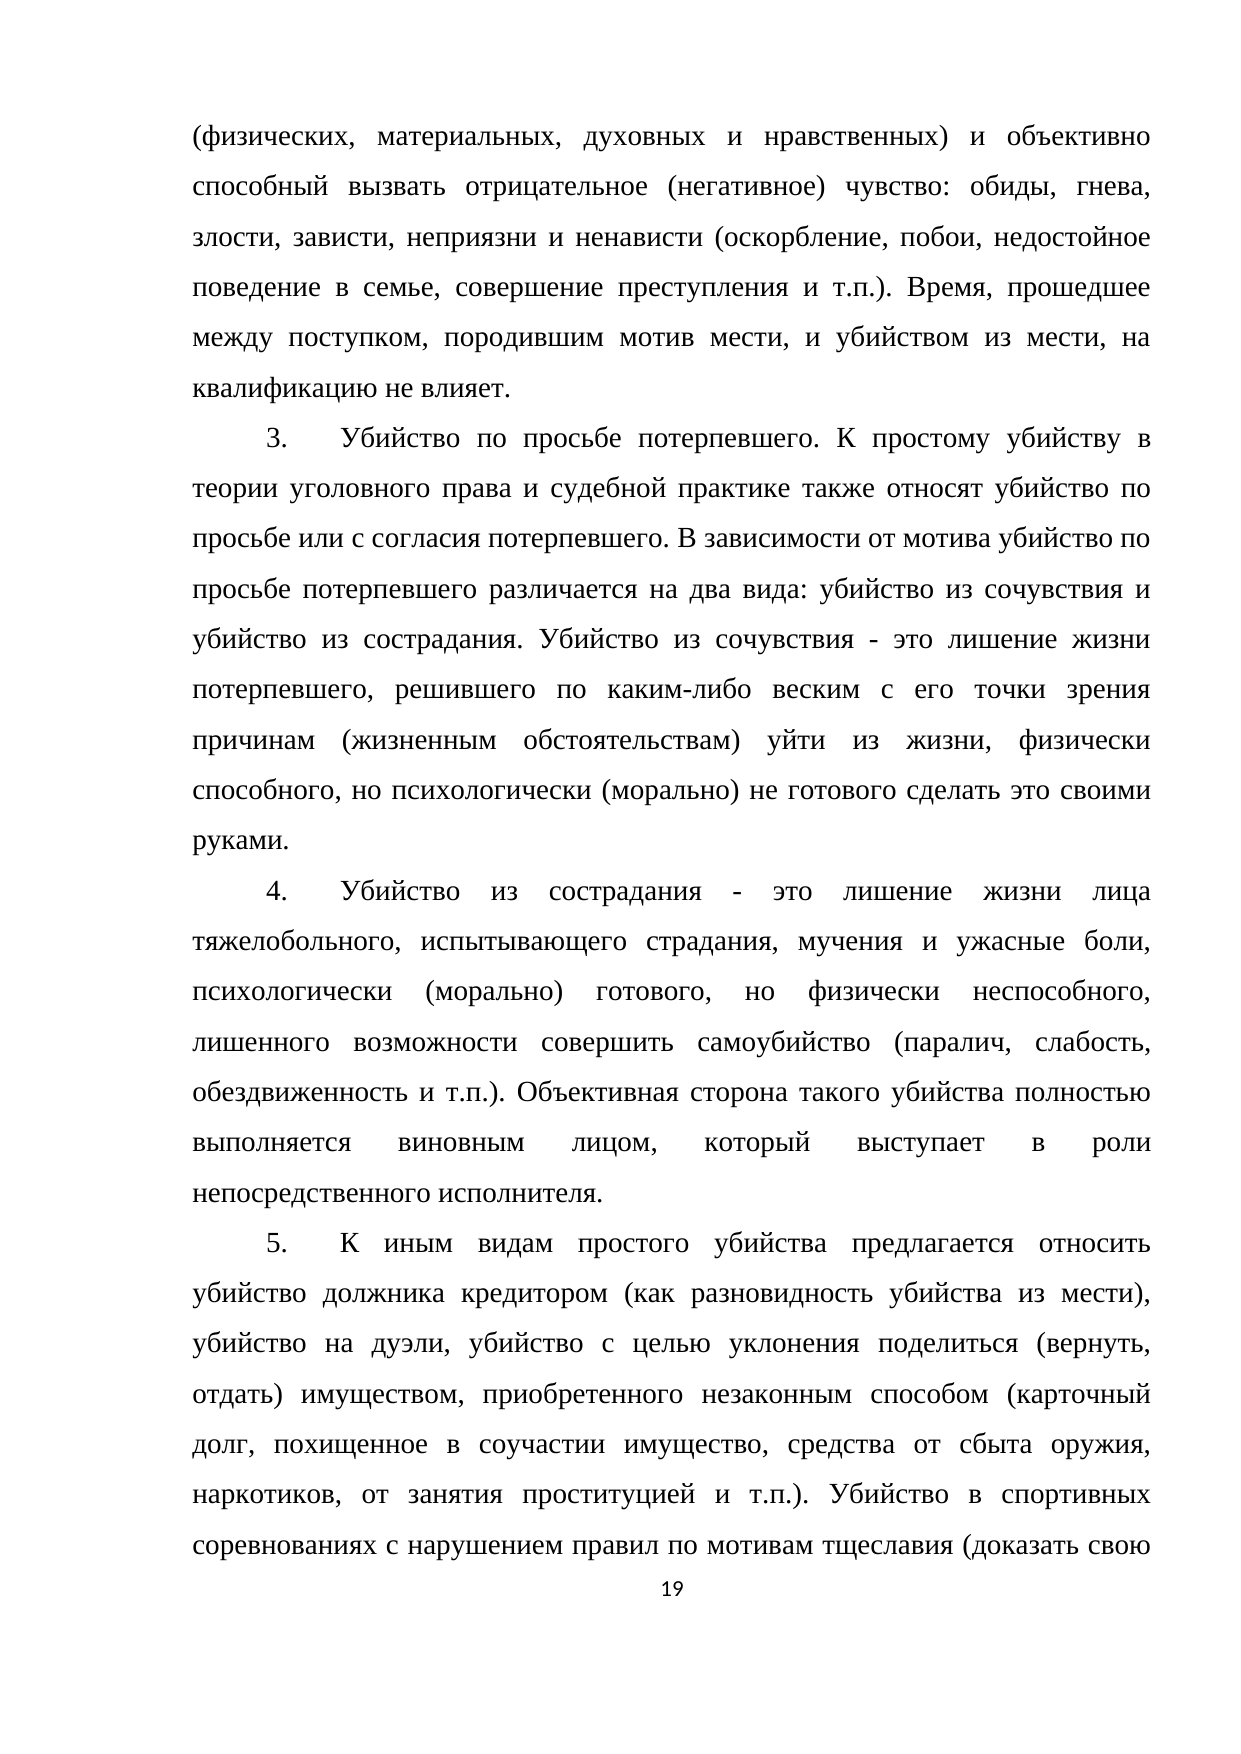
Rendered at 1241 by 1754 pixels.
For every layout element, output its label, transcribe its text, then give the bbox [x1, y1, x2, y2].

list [192, 1225, 1152, 1560]
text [192, 118, 1152, 403]
list Убийство из сострадания - это лишение жизни лица тяжелобольного, испытывающего страдания, мучения и ужасные боли, психологически (морально) готового, но физически неспособного, лишенного возможности совершить самоубийство (паралич, слабость, обездвиженность и т.п.). Объективная сторона такого убийства полностью выполняется виновным лицом, который выступает в роли непосредственного исполнителя. [192, 873, 1152, 1208]
list Убийство по просьбе потерпевшего. К простому убийству в теории уголовного права и судебной практике также относят убийство по просьбе или с согласия потерпевшего. В зависимости от мотива убийство по просьбе потерпевшего различается на два вида: убийство из сочувствия и убийство из сострадания. Убийство из сочувствия - это лишение жизни потерпевшего, решившего по каким-либо веским с его точки зрения причинам (жизненным обстоятельствам) уйти из жизни, физически способного, но психологически (морально) не готового сделать это своими руками. [192, 420, 1152, 856]
